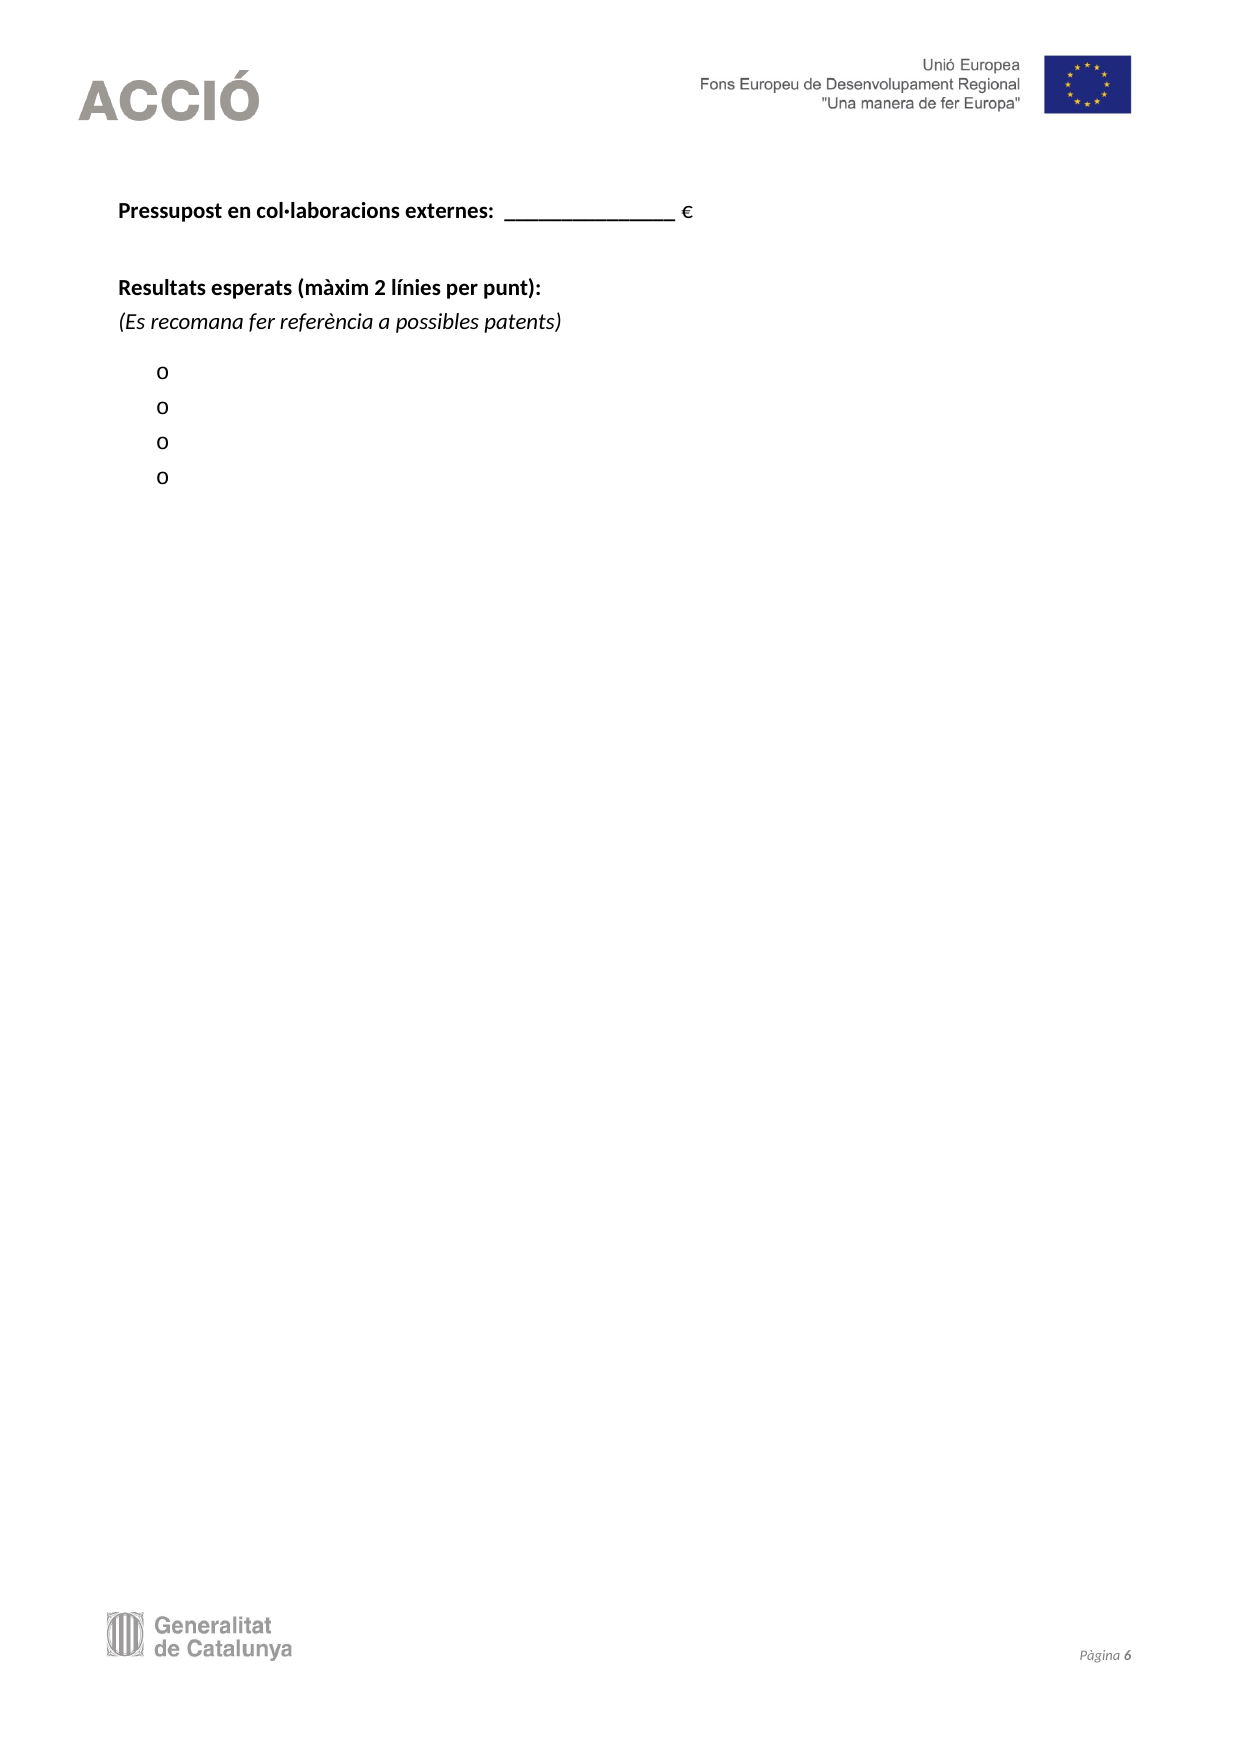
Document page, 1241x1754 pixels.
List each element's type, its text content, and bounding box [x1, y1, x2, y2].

picture [691, 45, 1140, 124]
text (Es recomana fer referència a possibles patents) [118, 307, 1122, 335]
picture [106, 1612, 292, 1661]
picture [78, 70, 261, 133]
text Resultats esperats (màxim 2 línies per punt): [118, 273, 1122, 301]
text Pressupost en col·laboracions externes: _______________ € [118, 196, 1122, 224]
